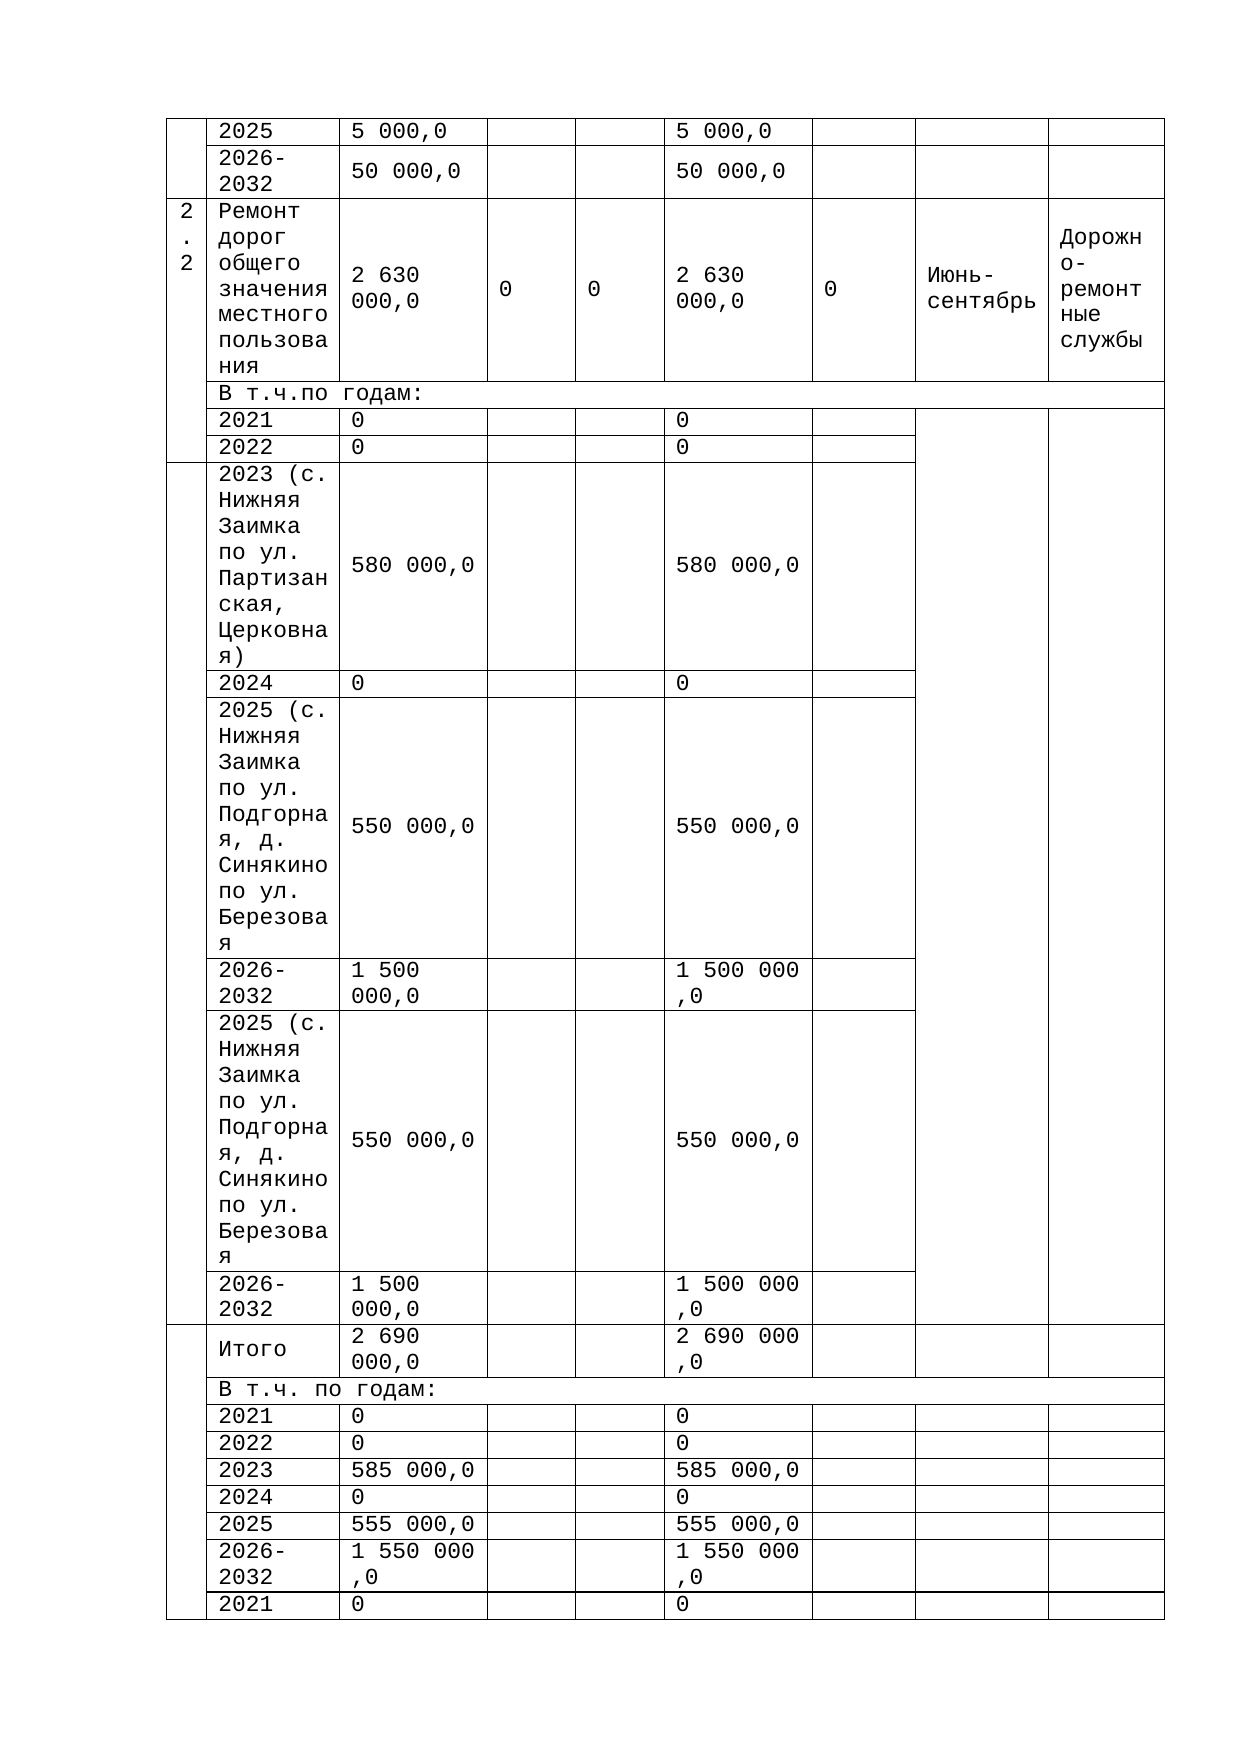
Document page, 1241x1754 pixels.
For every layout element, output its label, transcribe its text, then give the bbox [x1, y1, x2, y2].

table_cell [1049, 1540, 1164, 1591]
table_cell [813, 1325, 915, 1377]
table_cell [576, 1325, 664, 1377]
table_cell 555 000,0 [665, 1513, 812, 1538]
table_cell 0 [665, 436, 812, 462]
table_cell [1049, 119, 1164, 145]
table_cell 2 690 000,0 [665, 1325, 812, 1377]
table_cell [488, 698, 575, 957]
table_cell [1049, 1432, 1164, 1458]
table_cell 1 550 000,0 [340, 1540, 487, 1591]
table_cell [488, 1459, 575, 1484]
table_cell 1 500 000,0 [340, 1272, 487, 1324]
table_cell 0 [488, 199, 575, 381]
table_cell [916, 1513, 1048, 1538]
table_cell [813, 463, 915, 670]
table_cell [1049, 1486, 1164, 1512]
table_cell Дорожно-ремонтные службы [1049, 199, 1164, 381]
table_cell 2025 (с. Нижняя Заимка по ул. Подгорная, д. Синякино по ул. Березовая [207, 1011, 339, 1271]
table_cell [1049, 1513, 1164, 1538]
table_cell [576, 959, 664, 1010]
table_cell 2 630 000,0 [340, 199, 487, 381]
table_cell [813, 959, 915, 1010]
table_cell 2026-2032 [207, 146, 339, 198]
table_cell [488, 959, 575, 1010]
table_cell 550 000,0 [340, 698, 487, 957]
table_cell 555 000,0 [340, 1513, 487, 1538]
table_cell [576, 1432, 664, 1458]
table_cell [1049, 146, 1164, 198]
table_cell 0 [576, 199, 664, 381]
table_cell [488, 1486, 575, 1512]
table_cell [488, 1011, 575, 1271]
table_cell [916, 1405, 1048, 1431]
table_cell 2026-2032 [207, 1540, 339, 1591]
table_cell [576, 1593, 664, 1618]
table_cell 50 000,0 [665, 146, 812, 198]
table_cell 0 [665, 409, 812, 434]
table_cell 2026-2032 [207, 1272, 339, 1324]
table_cell 2 690 000,0 [340, 1325, 487, 1377]
table_cell В т.ч.по годам: [207, 382, 1164, 408]
table_cell [1049, 409, 1164, 1324]
table_cell [813, 1540, 915, 1591]
table_cell [813, 1593, 915, 1618]
table_cell 0 [665, 1405, 812, 1431]
table_cell [813, 1513, 915, 1538]
table_cell [167, 463, 206, 1324]
table_cell [813, 698, 915, 957]
table_cell 2026-2032 [207, 959, 339, 1010]
table_cell [576, 1513, 664, 1538]
table_cell 1 550 000,0 [665, 1540, 812, 1591]
table_cell Ремонт дорог общего значения местного пользования [207, 199, 339, 381]
table_cell 580 000,0 [340, 463, 487, 670]
table_cell 2023 (с. Нижняя Заимка по ул. Партизанская, Церковная) [207, 463, 339, 670]
table_cell 1 500 000,0 [665, 1272, 812, 1324]
table_cell 0 [340, 409, 487, 434]
table_cell [576, 1486, 664, 1512]
table_cell [576, 1011, 664, 1271]
table_cell [576, 436, 664, 462]
table_cell 2021 [207, 409, 339, 434]
table_cell [488, 409, 575, 434]
table_cell 5 000,0 [665, 119, 812, 145]
table_cell 585 000,0 [665, 1459, 812, 1484]
table_cell 2 630 000,0 [665, 199, 812, 381]
table_cell [488, 1540, 575, 1591]
table_cell 50 000,0 [340, 146, 487, 198]
table_cell [916, 146, 1048, 198]
table_cell 0 [340, 1593, 487, 1618]
table_cell [576, 463, 664, 670]
table_cell 0 [340, 1432, 487, 1458]
table_cell [813, 1459, 915, 1484]
table_cell 1 500 000,0 [340, 959, 487, 1010]
table_cell [576, 1272, 664, 1324]
table_cell 0 [340, 671, 487, 697]
table_cell [576, 671, 664, 697]
table_cell [576, 119, 664, 145]
table_cell [916, 119, 1048, 145]
table_cell [1049, 1459, 1164, 1484]
table_cell [576, 1405, 664, 1431]
table_cell [576, 698, 664, 957]
table_cell 0 [340, 436, 487, 462]
table_cell [576, 409, 664, 434]
table_cell [916, 1593, 1048, 1618]
table_cell [813, 146, 915, 198]
table_cell Июнь-сентябрь [916, 199, 1048, 381]
table_cell [488, 463, 575, 670]
table_cell [488, 1513, 575, 1538]
table_cell 2025 (с. Нижняя Заимка по ул. Подгорная, д. Синякино по ул. Березовая [207, 698, 339, 957]
table_cell [813, 409, 915, 434]
table_cell [488, 146, 575, 198]
table_cell [916, 1325, 1048, 1377]
table_cell [813, 671, 915, 697]
table_cell 580 000,0 [665, 463, 812, 670]
table_cell [916, 1540, 1048, 1591]
table_cell В т.ч. по годам: [207, 1378, 1164, 1404]
table_cell [1049, 1593, 1164, 1618]
table_cell [813, 1011, 915, 1271]
table_cell [488, 671, 575, 697]
table_cell [488, 1432, 575, 1458]
table_cell 550 000,0 [340, 1011, 487, 1271]
table_cell [488, 1272, 575, 1324]
table_cell 5 000,0 [340, 119, 487, 145]
table_cell [916, 1432, 1048, 1458]
table_cell [488, 1405, 575, 1431]
table_cell 2024 [207, 671, 339, 697]
table_cell [1049, 1325, 1164, 1377]
table_cell 0 [340, 1486, 487, 1512]
table_cell [488, 1593, 575, 1618]
table_cell 2022 [207, 436, 339, 462]
table_cell 550 000,0 [665, 1011, 812, 1271]
table_cell [576, 146, 664, 198]
table_cell 585 000,0 [340, 1459, 487, 1484]
table_cell [488, 436, 575, 462]
table_cell 2022 [207, 1432, 339, 1458]
table_cell 2021 [207, 1405, 339, 1431]
table_cell [488, 119, 575, 145]
table_cell 2025 [207, 1513, 339, 1538]
table_cell 2024 [207, 1486, 339, 1512]
table_cell 2.2 [167, 199, 206, 462]
table_cell [813, 1486, 915, 1512]
table_cell [576, 1459, 664, 1484]
table_cell [813, 119, 915, 145]
table_cell [916, 409, 1048, 1324]
table_cell [916, 1486, 1048, 1512]
table_cell [813, 436, 915, 462]
table_cell [916, 1459, 1048, 1484]
table_cell 2021 [207, 1593, 339, 1618]
table_cell Итого [207, 1325, 339, 1377]
table_cell [1049, 1405, 1164, 1431]
table_cell [813, 1272, 915, 1324]
table_cell 0 [813, 199, 915, 381]
table_cell [576, 1540, 664, 1591]
table_cell 550 000,0 [665, 698, 812, 957]
table_cell 1 500 000,0 [665, 959, 812, 1010]
table_cell 0 [665, 1486, 812, 1512]
table_cell 0 [665, 671, 812, 697]
table_cell 0 [665, 1432, 812, 1458]
table_cell 2023 [207, 1459, 339, 1484]
table_cell 0 [340, 1405, 487, 1431]
table_cell 0 [665, 1593, 812, 1618]
table_cell [167, 1325, 206, 1618]
table_cell 2025 [207, 119, 339, 145]
table_cell [488, 1325, 575, 1377]
table_cell [813, 1432, 915, 1458]
table_cell [813, 1405, 915, 1431]
